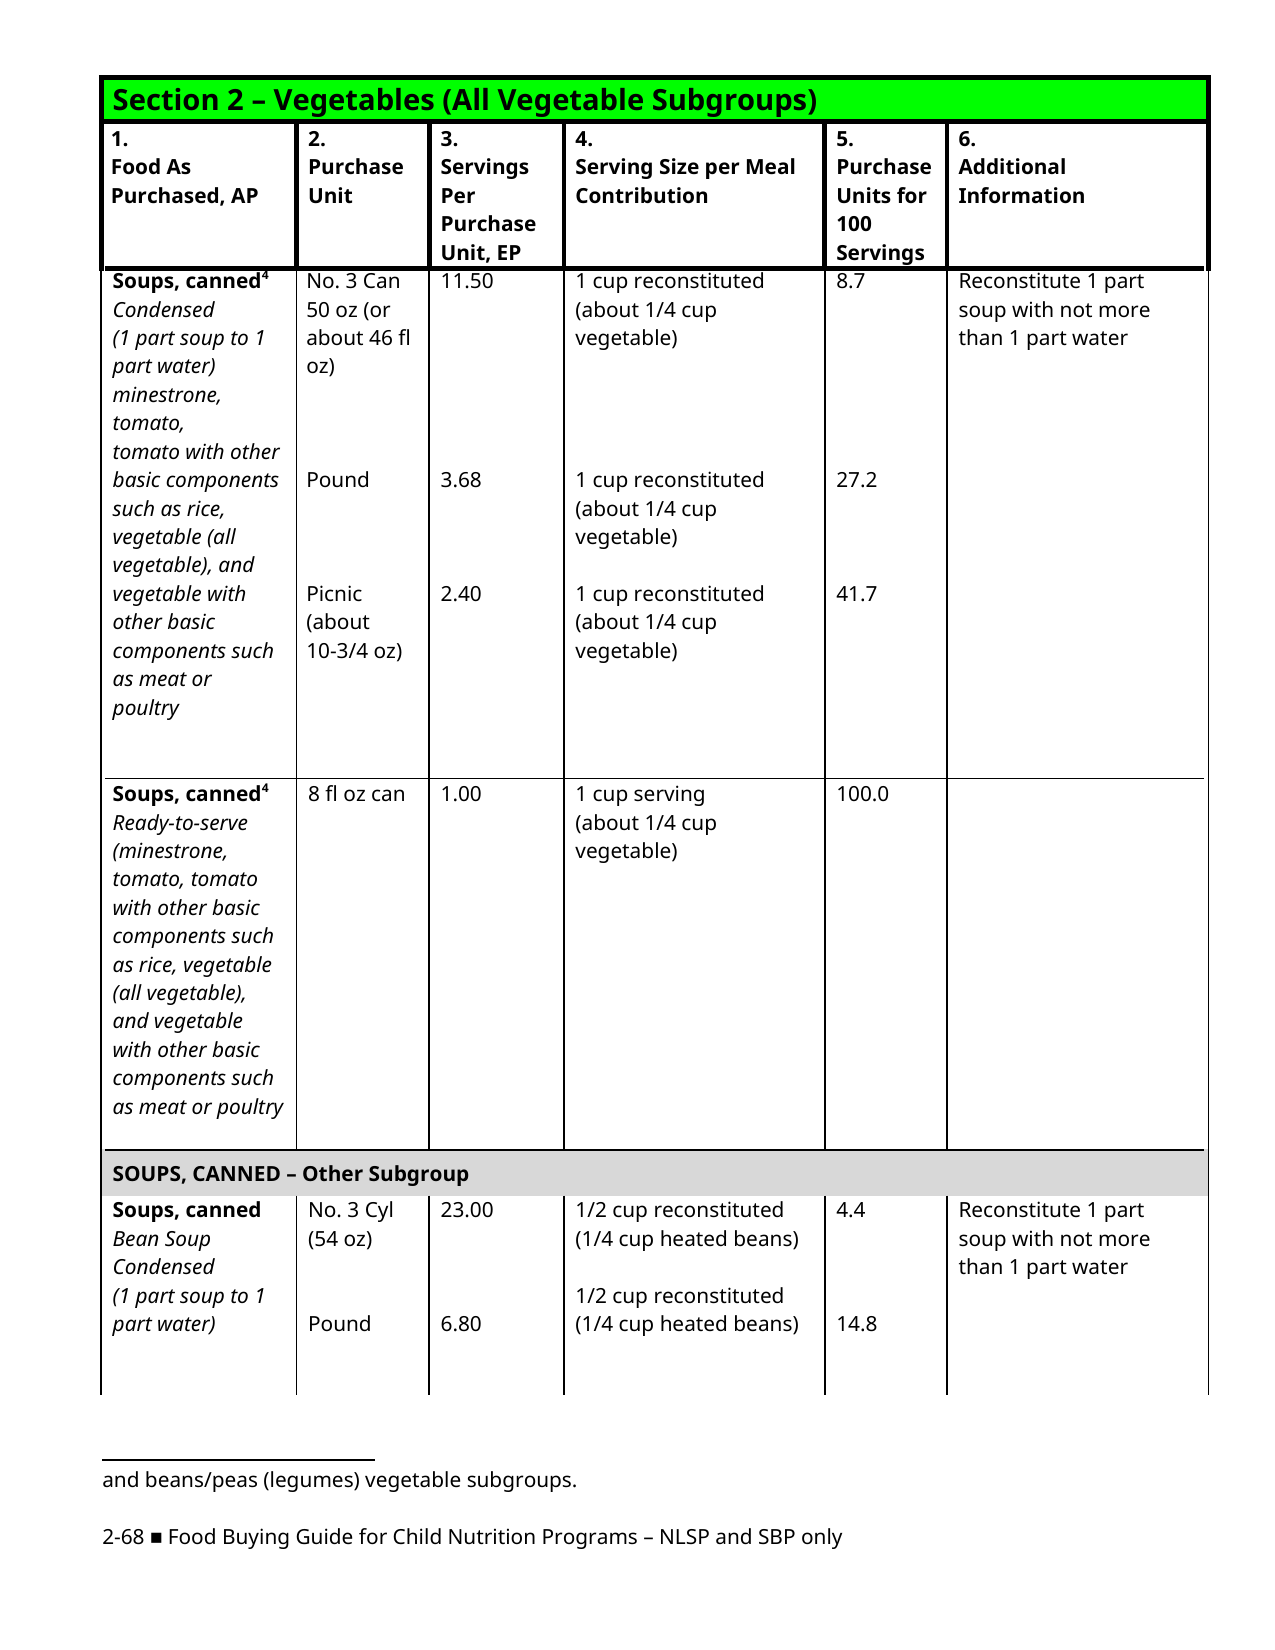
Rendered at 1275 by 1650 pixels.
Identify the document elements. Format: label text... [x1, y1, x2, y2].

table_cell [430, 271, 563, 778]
table_header Section 2 – Vegetables (All Vegetable Subgroups) [104, 80, 1206, 119]
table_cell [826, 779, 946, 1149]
table_cell 1. Food As Purchased, AP [104, 124, 294, 266]
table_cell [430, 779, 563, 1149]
table_cell 4. Serving Size per Meal Contribution [566, 124, 822, 266]
table_cell 3. Servings Per Purchase Unit, EP [432, 124, 562, 266]
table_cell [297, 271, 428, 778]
table_cell 5. Purchase Units for 100 Servings [827, 124, 945, 266]
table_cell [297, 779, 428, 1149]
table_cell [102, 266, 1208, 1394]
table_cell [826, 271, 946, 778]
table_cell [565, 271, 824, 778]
table_cell 2. Purchase Unit [299, 124, 427, 266]
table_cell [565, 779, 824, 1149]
table_cell 6. Additional Information [949, 124, 1206, 266]
